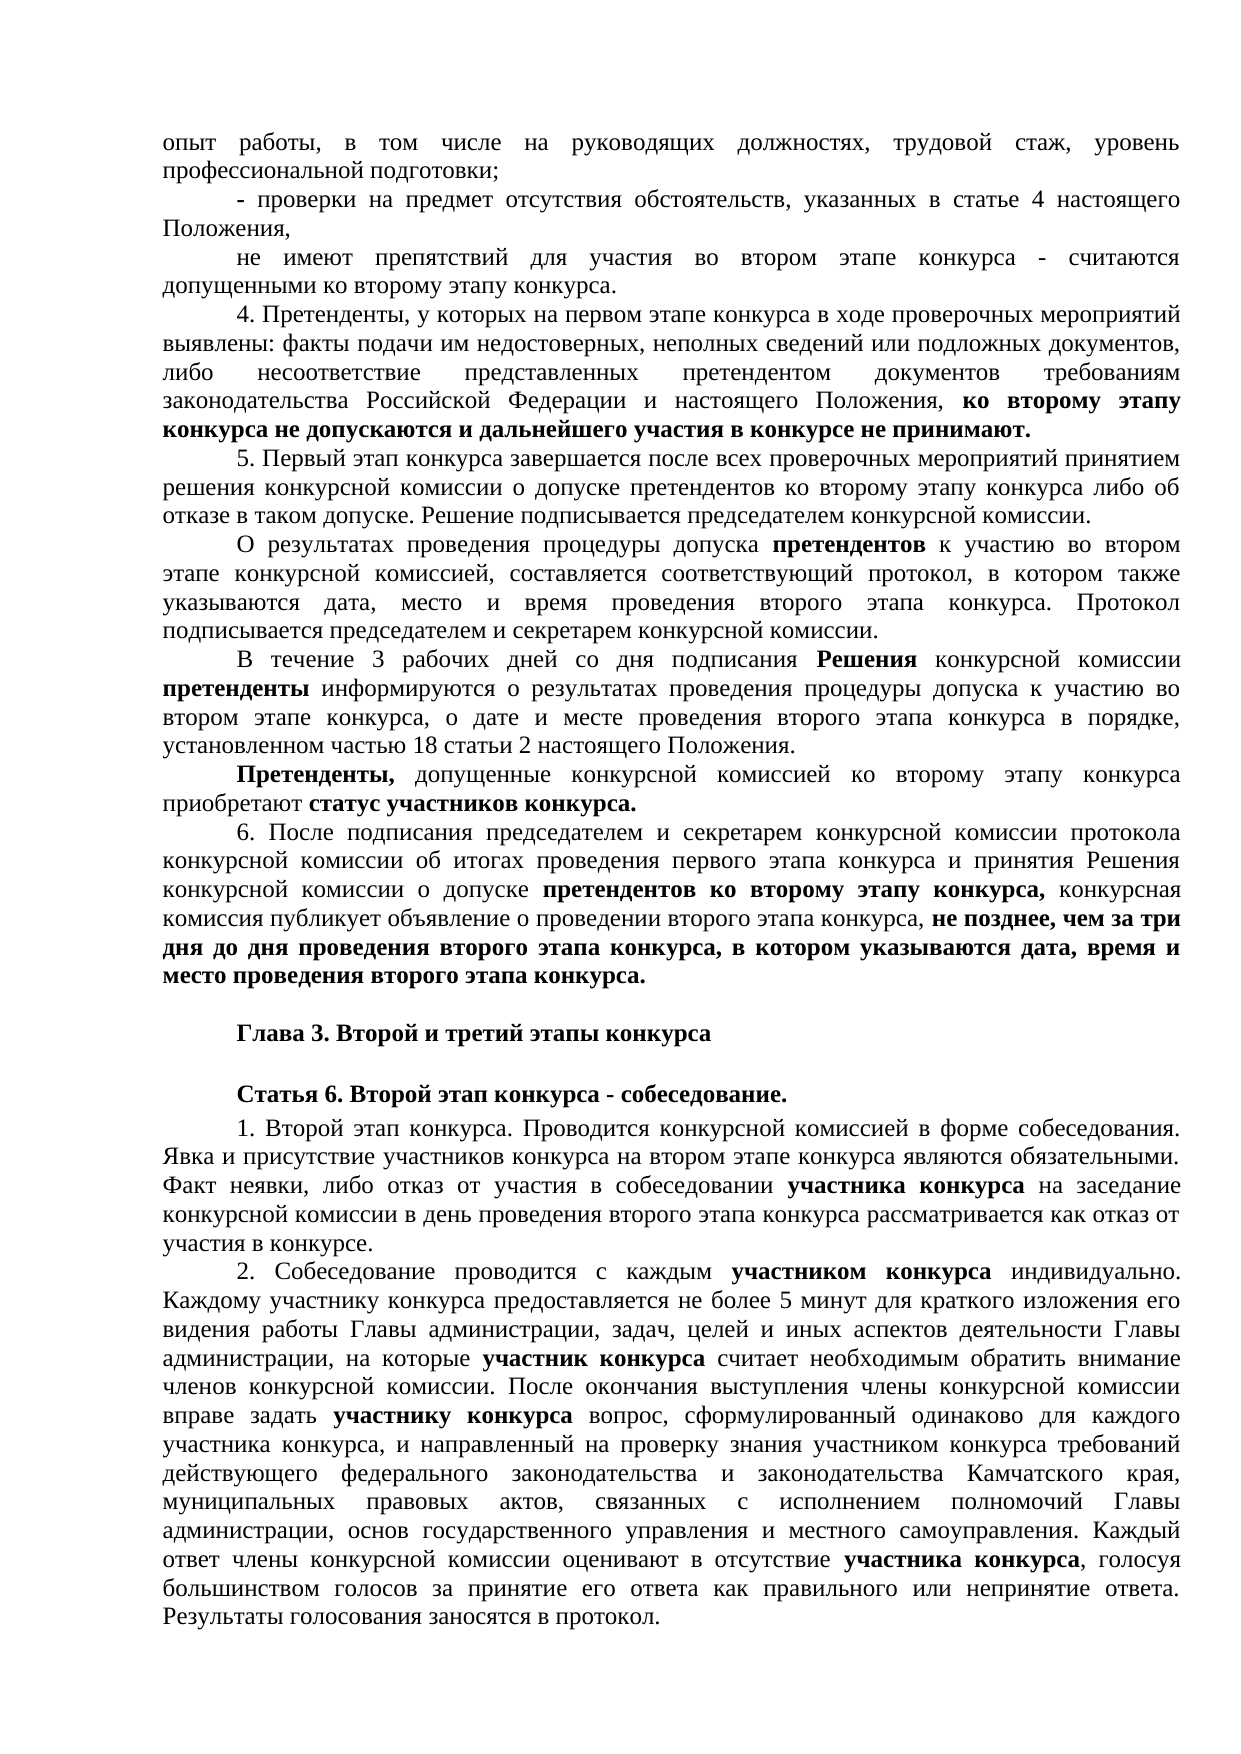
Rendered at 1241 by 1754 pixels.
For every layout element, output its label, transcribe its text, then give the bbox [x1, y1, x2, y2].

text 6. После подписания председателем и секретарем конкурсной комиссии протокола конкурсной комиссии об итогах проведения первого этапа конкурса и принятия Решения конкурсной комиссии о допуске претендентов ко второму этапу конкурса, конкурсная комиссия публикует объявление о проведении второго этапа конкурса, не позднее, чем за три дня до дня проведения второго этапа конкурса, в котором указываются дата, время и место проведения второго этапа конкурса. [162, 817, 1181, 989]
text В течение 3 рабочих дней со дня подписания Решения конкурсной комиссии претенденты информируются о результатах проведения процедуры допуска к участию во втором этапе конкурса, о дате и месте проведения второго этапа конкурса в порядке, установленном частью 18 статьи 2 настоящего Положения. [162, 644, 1181, 759]
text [162, 127, 1181, 184]
text Глава 3. Второй и третий этапы конкурса [162, 1018, 1181, 1047]
text 2. Собеседование проводится с каждым участником конкурса индивидуально. Каждому участнику конкурса предоставляется не более 5 минут для краткого изложения его видения работы Главы администрации, задач, целей и иных аспектов деятельности Главы администрации, на которые участник конкурса считает необходимым обратить внимание членов конкурсной комиссии. После окончания выступления члены конкурсной комиссии вправе задать участнику конкурса вопрос, сформулированный одинаково для каждого участника конкурса, и направленный на проверку знания участником конкурса требований действующего федерального законодательства и законодательства Камчатского края, муниципальных правовых актов, связанных с исполнением полномочий Главы администрации, основ государственного управления и местного самоуправления. Каждый ответ члены конкурсной комиссии оценивают в отсутствие участника конкурса, голосуя большинством голосов за принятие его ответа как правильного или непринятие ответа. Результаты голосования заносятся в протокол. [162, 1256, 1181, 1630]
text Статья 6. Второй этап конкурса - собеседование. [162, 1079, 1181, 1108]
text не имеют препятствий для участия во втором этапе конкурса - считаются допущенными ко второму этапу конкурса. [162, 242, 1181, 299]
text О результатах проведения процедуры допуска претендентов к участию во втором этапе конкурсной комиссией, составляется соответствующий протокол, в котором также указываются дата, место и время проведения второго этапа конкурса. Протокол подписывается председателем и секретарем конкурсной комиссии. [162, 529, 1181, 644]
text - проверки на предмет отсутствия обстоятельств, указанных в статье 4 настоящего Положения, [162, 184, 1181, 242]
text 5. Первый этап конкурса завершается после всех проверочных мероприятий принятием решения конкурсной комиссии о допуске претендентов ко второму этапу конкурса либо об отказе в таком допуске. Решение подписывается председателем конкурсной комиссии. [162, 443, 1181, 529]
text Претенденты, допущенные конкурсной комиссией ко второму этапу конкурса приобретают статус участников конкурса. [162, 759, 1181, 817]
text 1. Второй этап конкурса. Проводится конкурсной комиссией в форме собеседования. Явка и присутствие участников конкурса на втором этапе конкурса являются обязательными. Факт неявки, либо отказ от участия в собеседовании участника конкурса на заседание конкурсной комиссии в день проведения второго этапа конкурса рассматривается как отказ от участия в конкурсе. [162, 1113, 1181, 1256]
text 4. Претенденты, у которых на первом этапе конкурса в ходе проверочных мероприятий выявлены: факты подачи им недостоверных, неполных сведений или подложных документов, либо несоответствие представленных претендентом документов требованиям законодательства Российской Федерации и настоящего Положения, ко второму этапу конкурса не допускаются и дальнейшего участия в конкурсе не принимают. [162, 299, 1181, 443]
